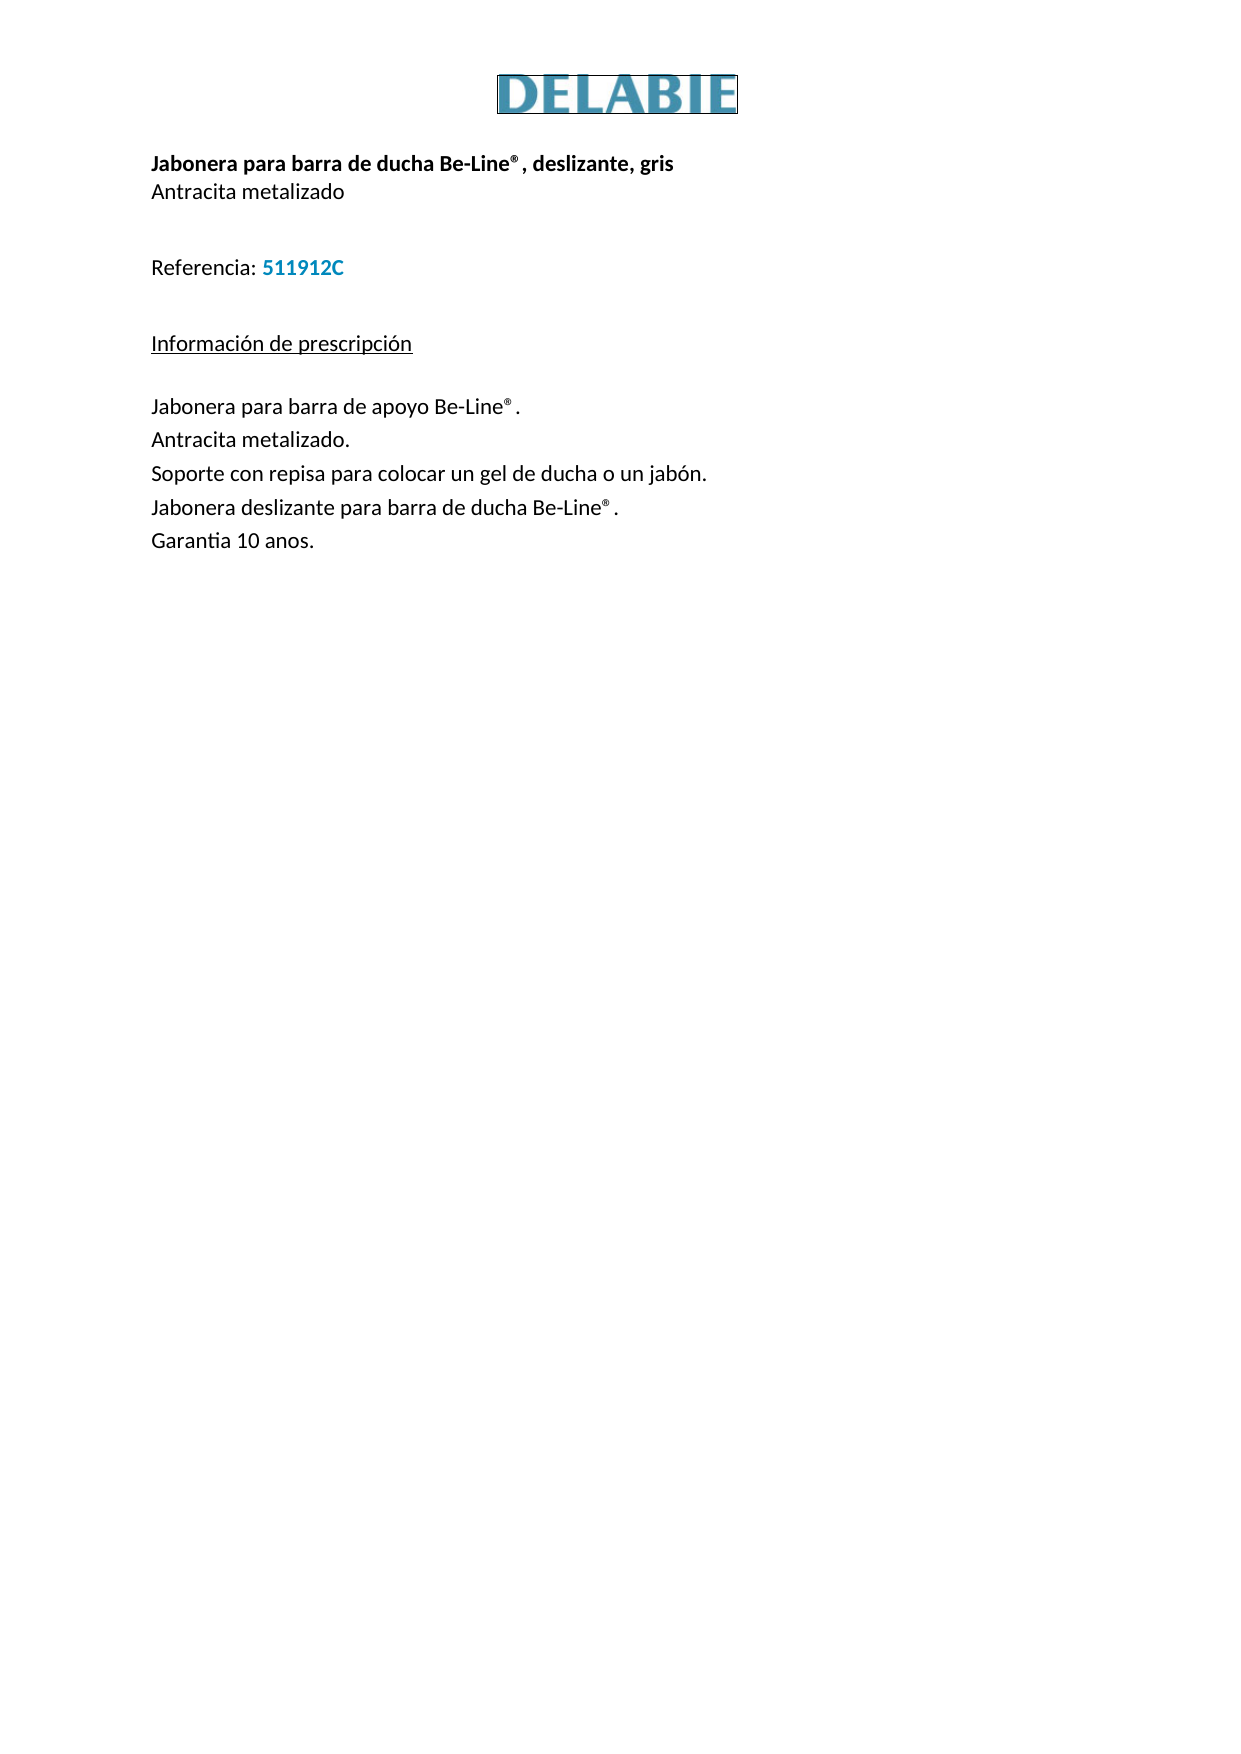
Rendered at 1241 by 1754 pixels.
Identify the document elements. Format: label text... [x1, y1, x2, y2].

text Garantia 10 anos. [151, 526, 1084, 554]
text Referencia: 511912C [151, 253, 1084, 281]
text Jabonera deslizante para barra de ducha Be-Line®. [151, 493, 1084, 521]
text Antracita metalizado. [151, 426, 1084, 453]
text Jabonera para barra de ducha Be-Line®, deslizante, gris [151, 149, 1084, 177]
text Soporte con repisa para colocar un gel de ducha o un jabón. [151, 459, 1084, 487]
text Jabonera para barra de apoyo Be-Line®. [151, 392, 1084, 420]
picture [498, 76, 737, 113]
text Antracita metalizado [151, 177, 1084, 205]
text Información de prescripción [151, 329, 1084, 357]
